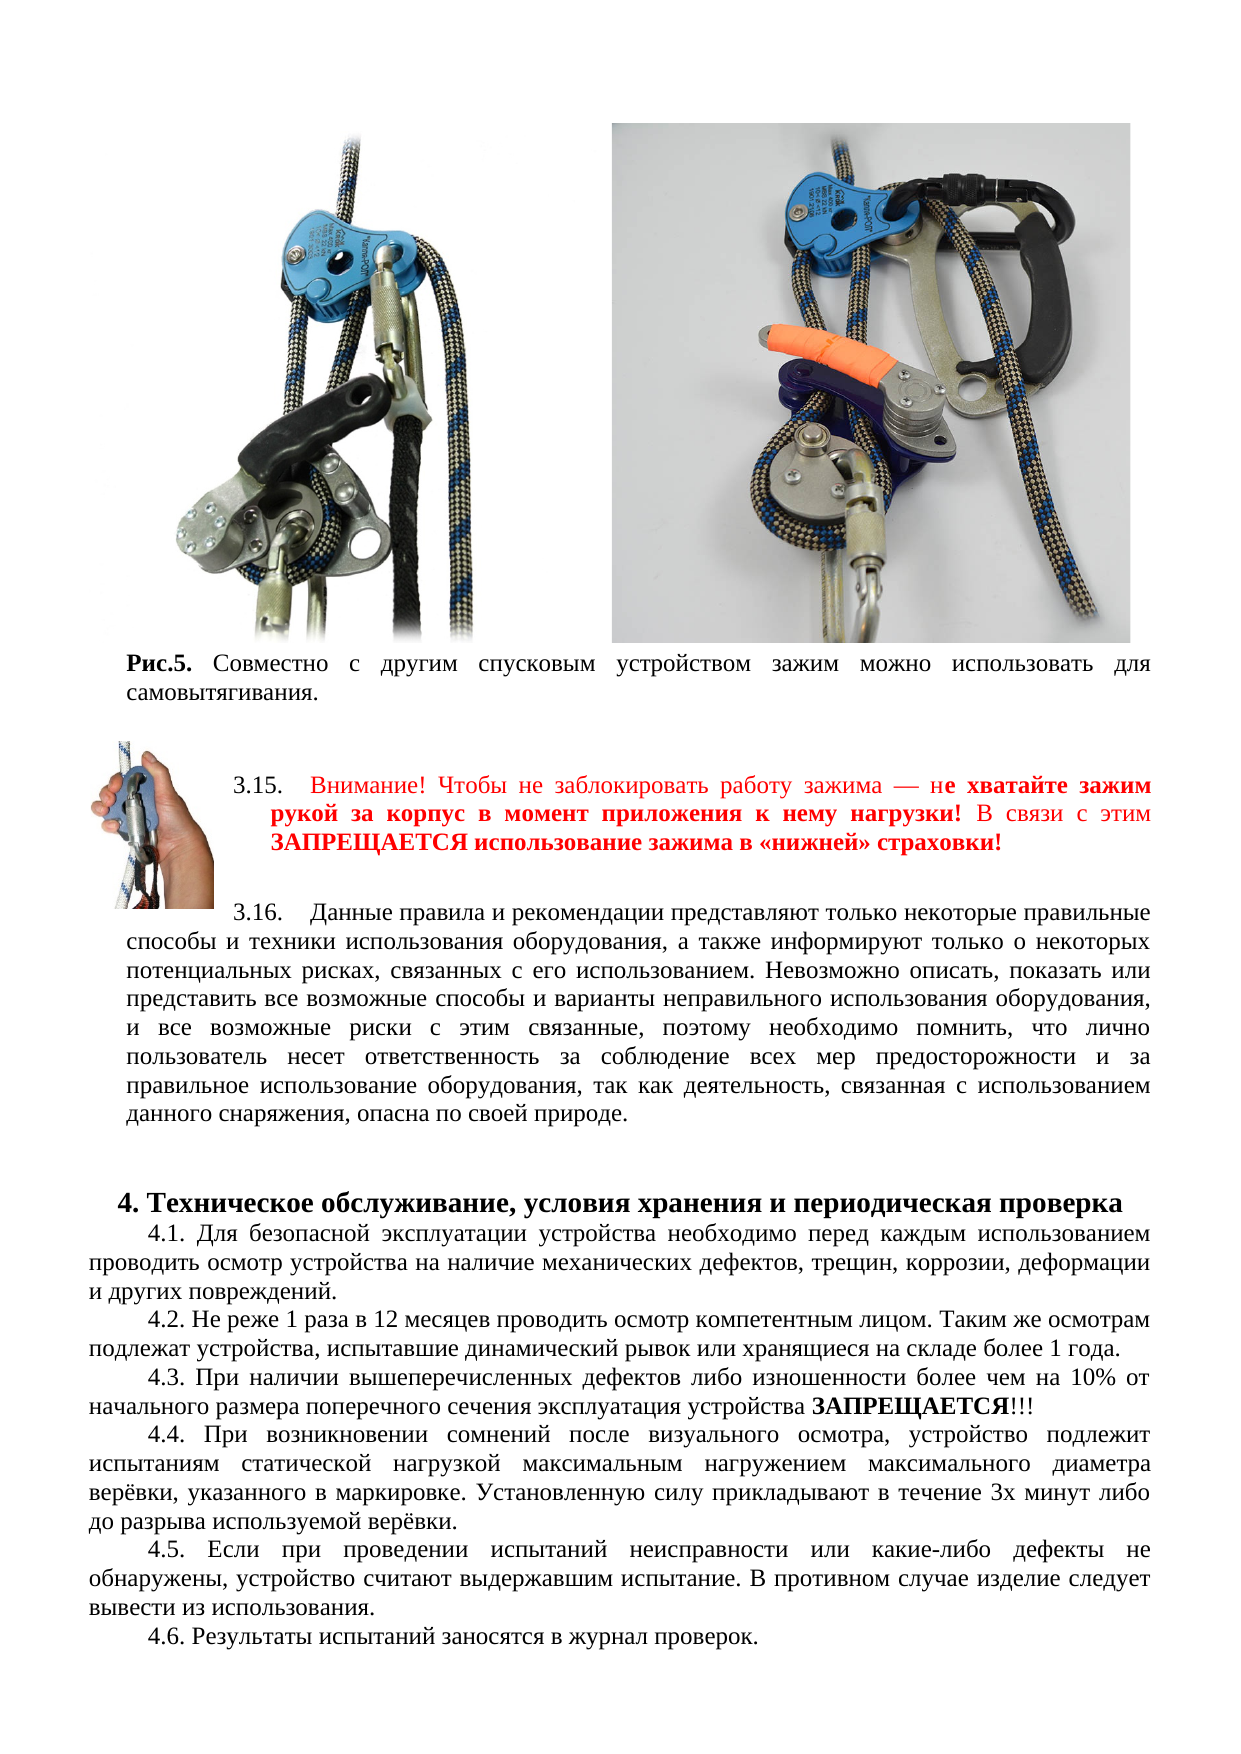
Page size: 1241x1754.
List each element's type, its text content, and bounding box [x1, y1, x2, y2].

picture [611, 123, 1131, 643]
text 4.6. Результаты испытаний заносятся в журнал проверок. [89, 1621, 1152, 1649]
text 4.3. При наличии вышеперечисленных дефектов либо изношенности более чем на 10% от начального размера поперечного сечения эксплуатация устройства ЗАПРЕЩАЕТСЯ!!! [89, 1362, 1152, 1419]
list Внимание! Чтобы не заблокировать работу зажима — не хватайте зажим рукой за корпус в момент приложения к нему нагрузки! В связи с этим ЗАПРЕЩАЕТСЯ использование зажима в «нижней» страховки! [214, 770, 1152, 856]
picture [90, 741, 214, 907]
picture [88, 131, 600, 643]
text 4. Техническое обслуживание, условия хранения и периодическая проверка [89, 1185, 1152, 1218]
text 4.5. Если при проведении испытаний неисправности или какие-либо дефекты не обнаружены, устройство считают выдержавшим испытание. В противном случае изделие следует вывести из использования. [89, 1534, 1152, 1621]
text 4.4. При возникновении сомнений после визуального осмотра, устройство подлежит испытаниям статической нагрузкой максимальным нагружением максимального диаметра верёвки, указанного в маркировке. Установленную силу прикладывают в течение 3х минут либо до разрыва используемой верёвки. [89, 1419, 1152, 1534]
text 4.1. Для безопасной эксплуатации устройства необходимо перед каждым использованием проводить осмотр устройства на наличие механических дефектов, трещин, коррозии, деформации и других повреждений. [89, 1218, 1152, 1304]
text Рис.5. Совместно с другим спусковым устройством зажим можно использовать для самовытягивания. [126, 648, 1152, 706]
list Данные правила и рекомендации представляют только некоторые правильные способы и техники использования оборудования, а также информируют только о некоторых потенциальных рисках, связанных с его использованием. Невозможно описать, показать или представить все возможные способы и варианты неправильного использования оборудования, и все возможные риски с этим связанные, поэтому необходимо помнить, что лично пользователь несет ответственность за соблюдение всех мер предосторожности и за правильное использование оборудования, так как деятельность, связанная с использованием данного снаряжения, опасна по своей природе. [89, 897, 1152, 1127]
text 4.2. Не реже 1 раза в 12 месяцев проводить осмотр компетентным лицом. Таким же осмотрам подлежат устройства, испытавшие динамический рывок или хранящиеся на складе более 1 года. [89, 1304, 1152, 1362]
